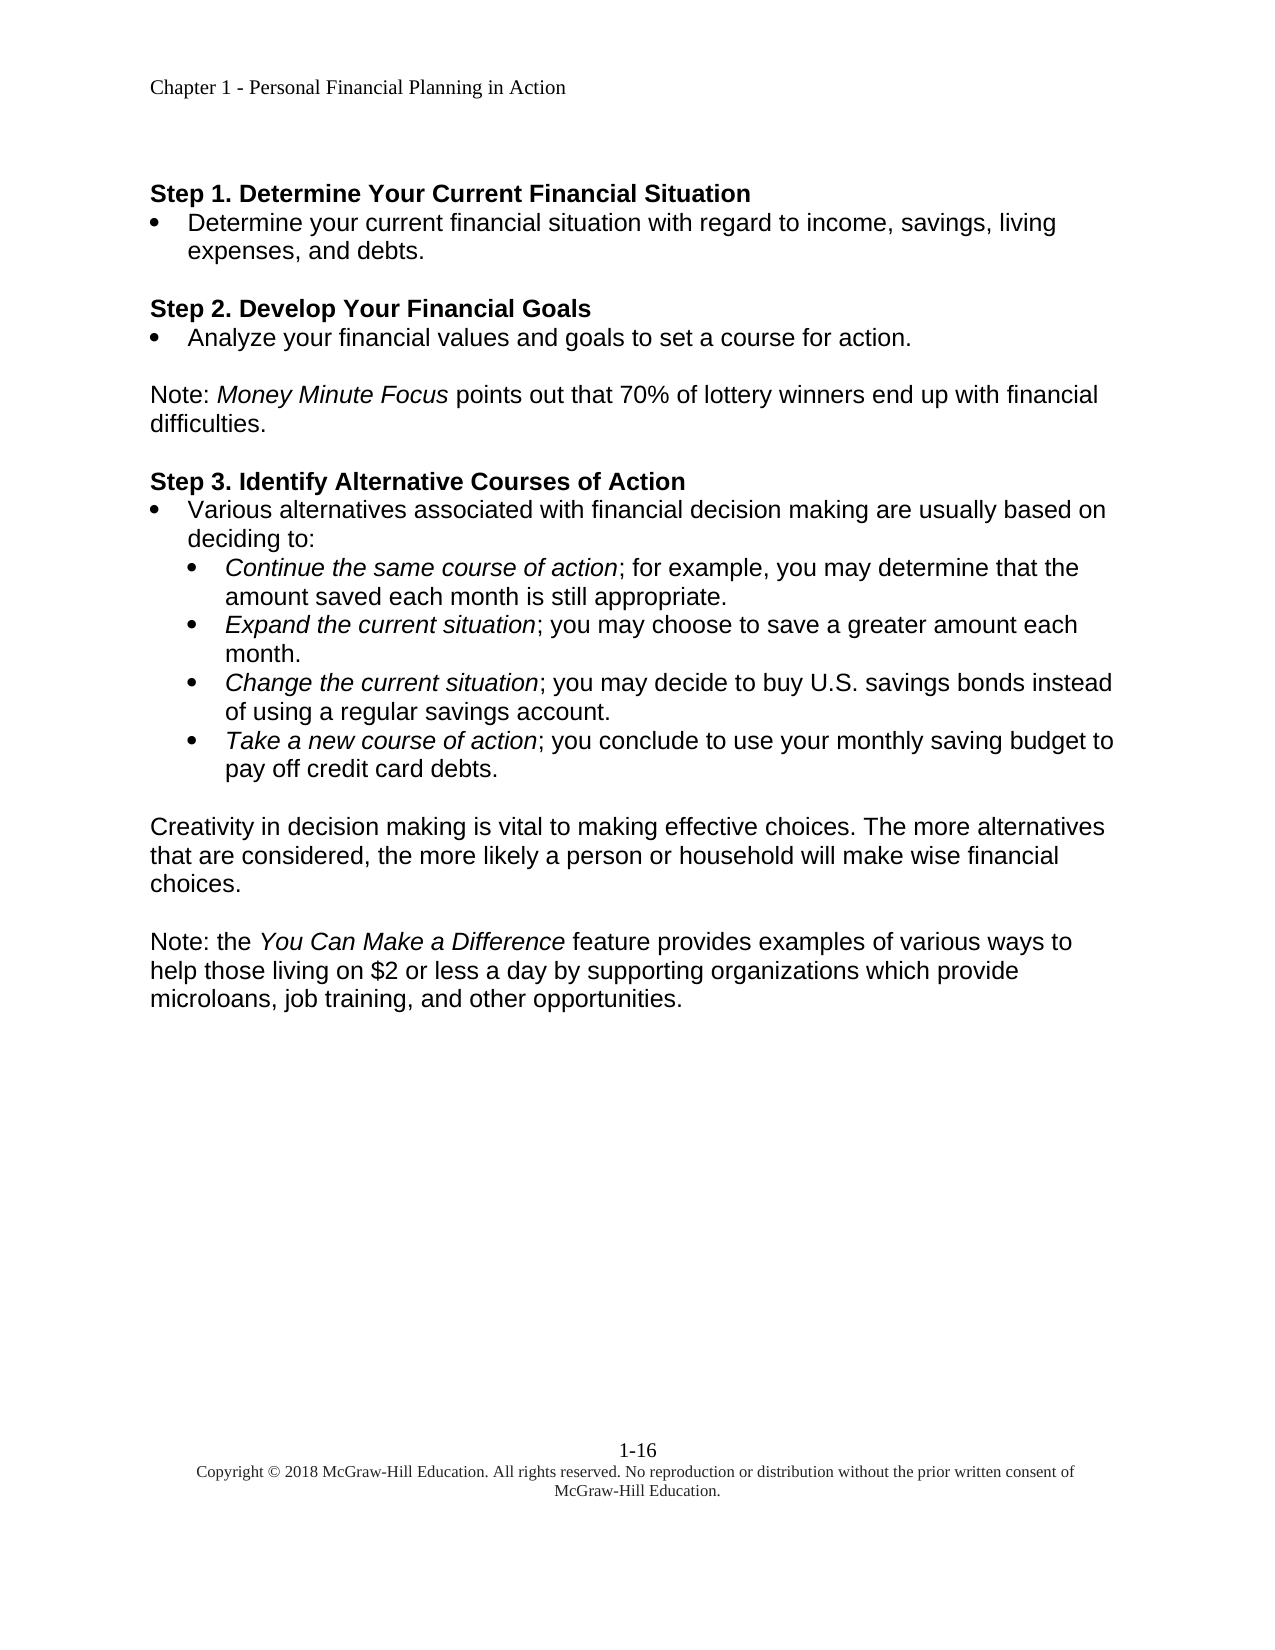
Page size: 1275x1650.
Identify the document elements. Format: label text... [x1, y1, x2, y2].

list Analyze your financial values and goals to set a course for action. [150, 323, 1125, 351]
list Expand the current situation; you may choose to save a greater amount each month. [187, 610, 1125, 668]
text Creativity in decision making is vital to making effective choices. The more alternatives that are considered, the more likely a person or household will make wise financial choices. [150, 812, 1125, 898]
text Step 1. Determine Your Current Financial Situation [150, 179, 1125, 207]
text Step 2. Develop Your Financial Goals [150, 294, 1125, 323]
list Take a new course of action; you conclude to use your monthly saving budget to pay off credit card debts. [187, 726, 1125, 783]
text Note: Money Minute Focus points out that 70% of lottery winners end up with financial difficulties. [150, 380, 1125, 438]
text Step 3. Identify Alternative Courses of Action [150, 466, 1125, 495]
list Determine your current financial situation with regard to income, savings, living expenses, and debts. [150, 207, 1125, 265]
list Change the current situation; you may decide to buy U.S. savings bonds instead of using a regular savings account. [187, 668, 1125, 726]
text Note: the You Can Make a Difference feature provides examples of various ways to help those living on $2 or less a day by supporting organizations which provide microloans, job training, and other opportunities. [150, 927, 1125, 1013]
list Various alternatives associated with financial decision making are usually based on deciding to: [150, 495, 1125, 553]
list Continue the same course of action; for example, you may determine that the amount saved each month is still appropriate. [187, 553, 1125, 610]
